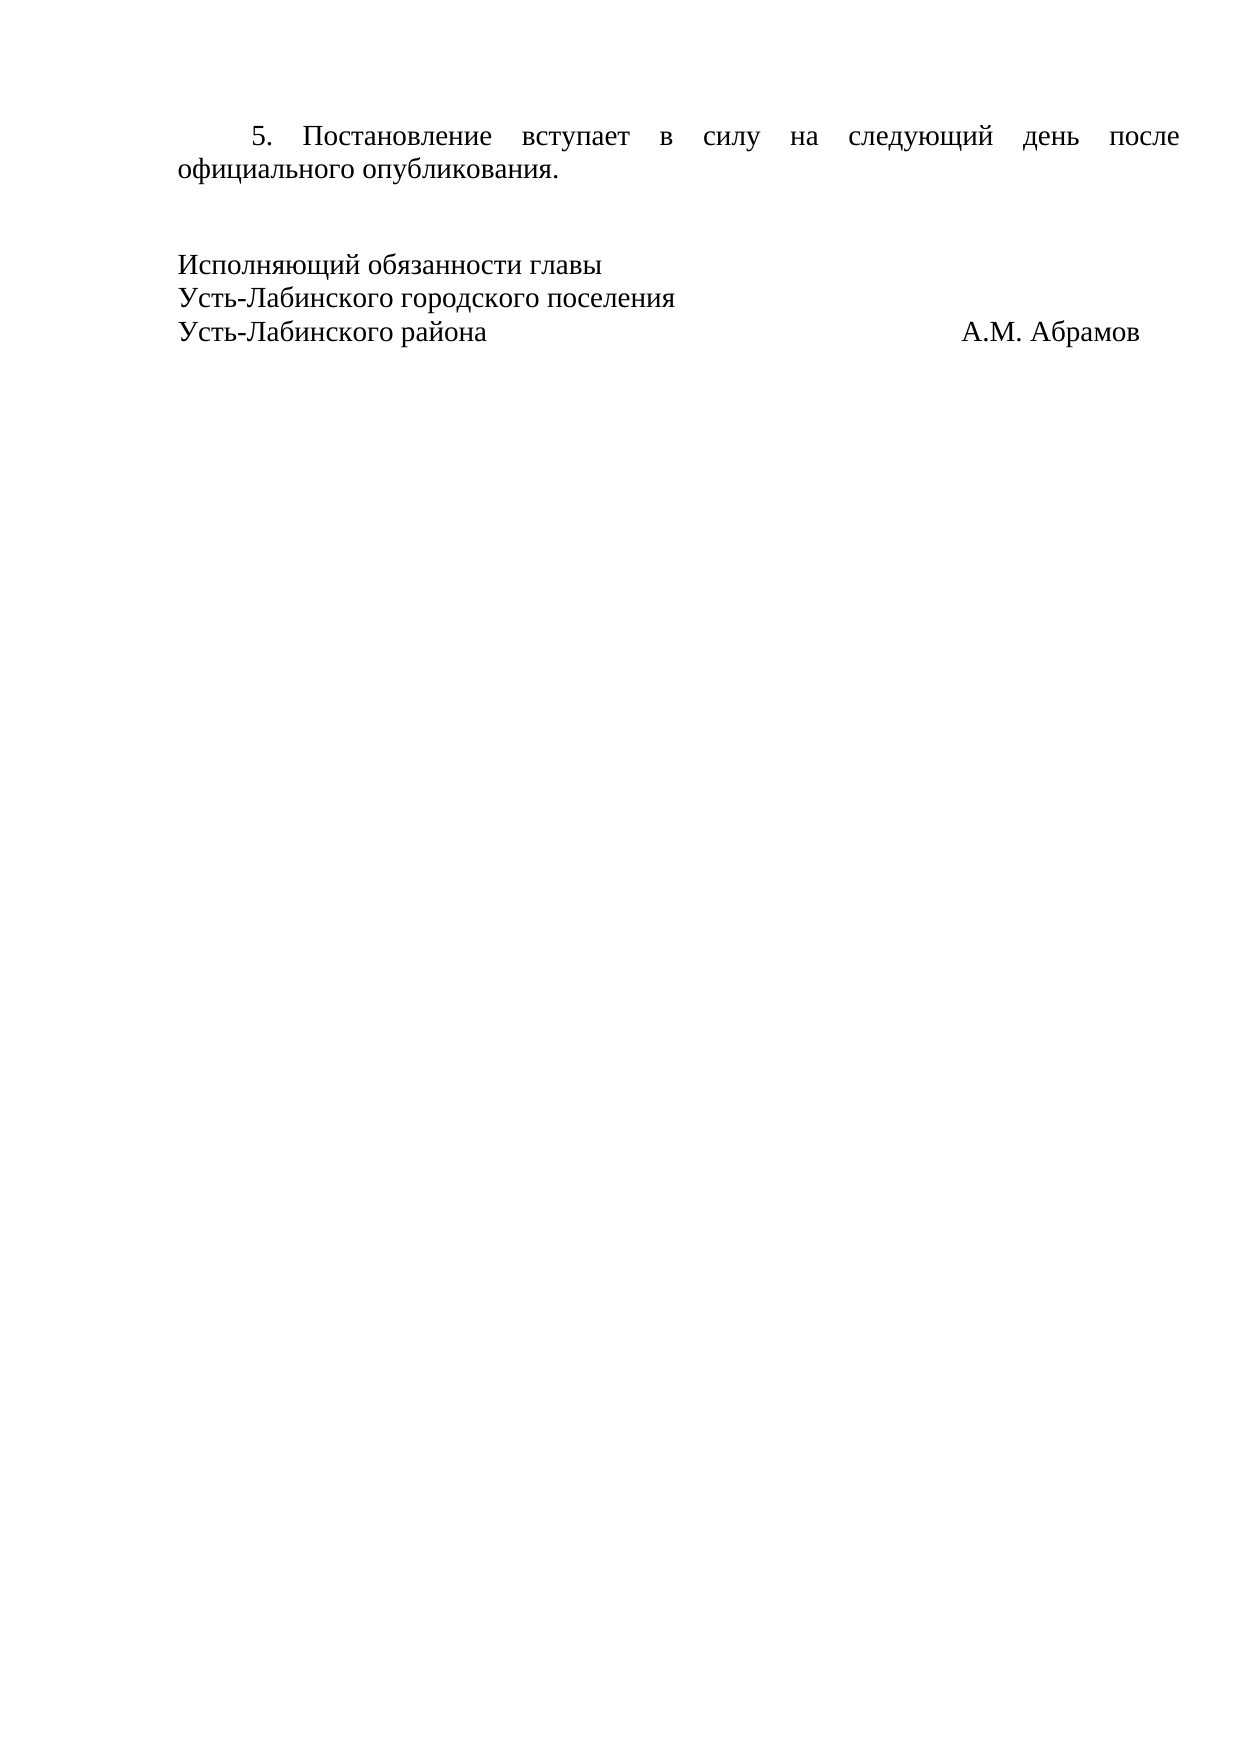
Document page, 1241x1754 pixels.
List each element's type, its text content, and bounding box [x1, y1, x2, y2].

text 5. Постановление вступает в силу на следующий день после официального опубликования. [177, 118, 1181, 185]
text Усть-Лабинского района А.М. Абрамов [177, 314, 1181, 347]
text Исполняющий обязанности главы [177, 247, 1181, 280]
text Усть-Лабинского городского поселения [177, 280, 1181, 314]
